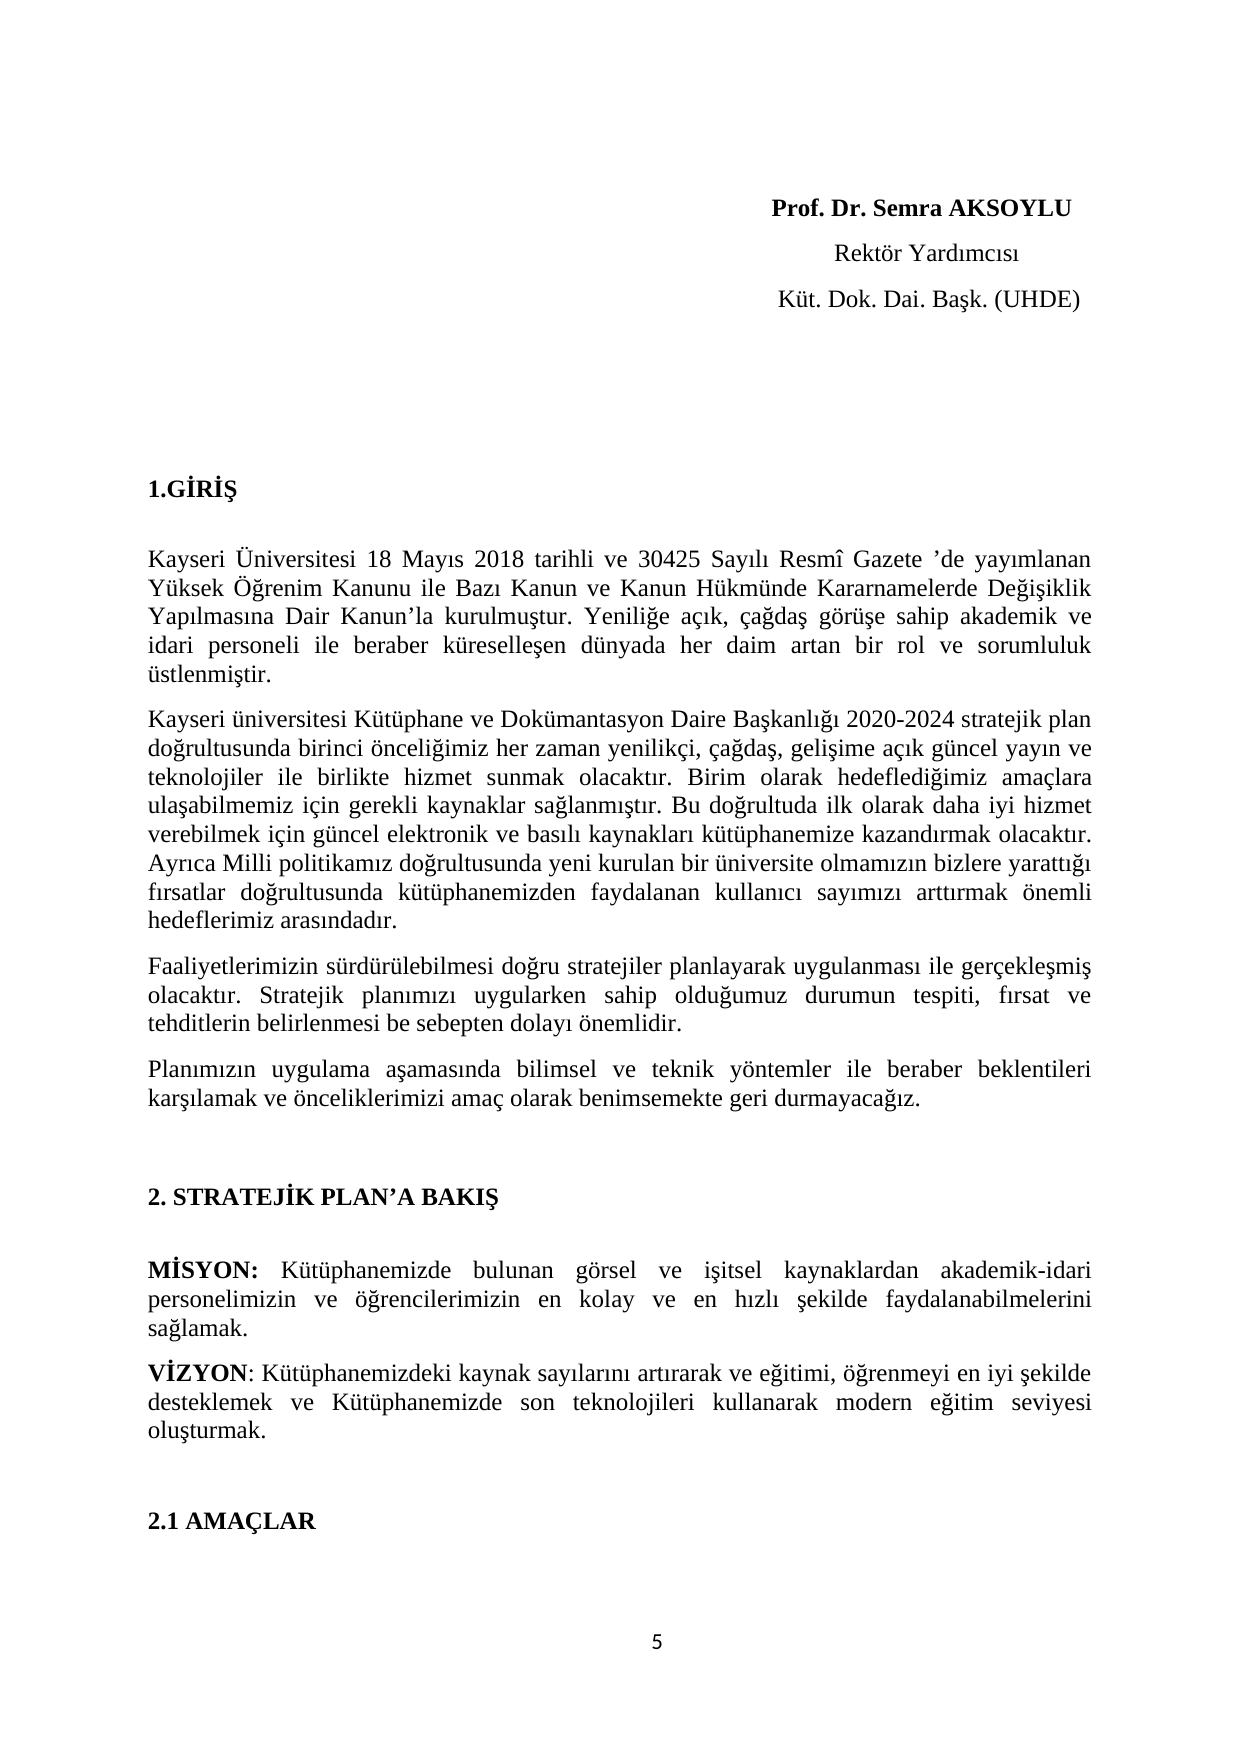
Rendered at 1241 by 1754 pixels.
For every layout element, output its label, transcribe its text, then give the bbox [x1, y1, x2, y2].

text Küt. Dok. Dai. Başk. (UHDE) [148, 284, 1093, 313]
text Prof. Dr. Semra AKSOYLU [148, 193, 1093, 222]
subtitle 2. STRATEJİK PLAN’A BAKIŞ [148, 1182, 1093, 1211]
text Rektör Yardımcısı [148, 238, 1093, 267]
text Kayseri üniversitesi Kütüphane ve Dokümantasyon Daire Başkanlığı 2020-2024 stratejik plan doğrultusunda birinci önceliğimiz her zaman yenilikçi, çağdaş, gelişime açık güncel yayın ve teknolojiler ile birlikte hizmet sunmak olacaktır. Birim olarak hedeflediğimiz amaçlara ulaşabilmemiz için gerekli kaynaklar sağlanmıştır. Bu doğrultuda ilk olarak daha iyi hizmet verebilmek için güncel elektronik ve basılı kaynakları kütüphanemize kazandırmak olacaktır. Ayrıca Milli politikamız doğrultusunda yeni kurulan bir üniversite olmamızın bizlere yarattığı fırsatlar doğrultusunda kütüphanemizden faydalanan kullanıcı sayımızı arttırmak önemli hedeflerimiz arasındadır. [148, 704, 1093, 934]
text Planımızın uygulama aşamasında bilimsel ve teknik yöntemler ile beraber beklentileri karşılamak ve önceliklerimizi amaç olarak benimsemekte geri durmayacağız. [148, 1054, 1093, 1111]
text VİZYON: Kütüphanemizdeki kaynak sayılarını artırarak ve eğitimi, öğrenmeyi en iyi şekilde desteklemek ve Kütüphanemizde son teknolojileri kullanarak modern eğitim seviyesi oluşturmak. [148, 1358, 1093, 1444]
text Kayseri Üniversitesi 18 Mayıs 2018 tarihli ve 30425 Sayılı Resmî Gazete ’de yayımlanan Yüksek Öğrenim Kanunu ile Bazı Kanun ve Kanun Hükmünde Kararnamelerde Değişiklik Yapılmasına Dair Kanun’la kurulmuştur. Yeniliğe açık, çağdaş görüşe sahip akademik ve idari personeli ile beraber küreselleşen dünyada her daim artan bir rol ve sorumluluk üstlenmiştir. [148, 544, 1093, 688]
text MİSYON: Kütüphanemizde bulunan görsel ve işitsel kaynaklardan akademik-idari personelimizin ve öğrencilerimizin en kolay ve en hızlı şekilde faydalanabilmelerini sağlamak. [148, 1255, 1093, 1341]
text Faaliyetlerimizin sürdürülebilmesi doğru stratejiler planlayarak uygulanması ile gerçekleşmiş olacaktır. Stratejik planımızı uygularken sahip olduğumuz durumun tespiti, fırsat ve tehditlerin belirlenmesi be sebepten dolayı önemlidir. [148, 951, 1093, 1037]
subtitle 2.1 AMAÇLAR [148, 1506, 1093, 1535]
subtitle 1.GİRİŞ [148, 474, 1093, 503]
